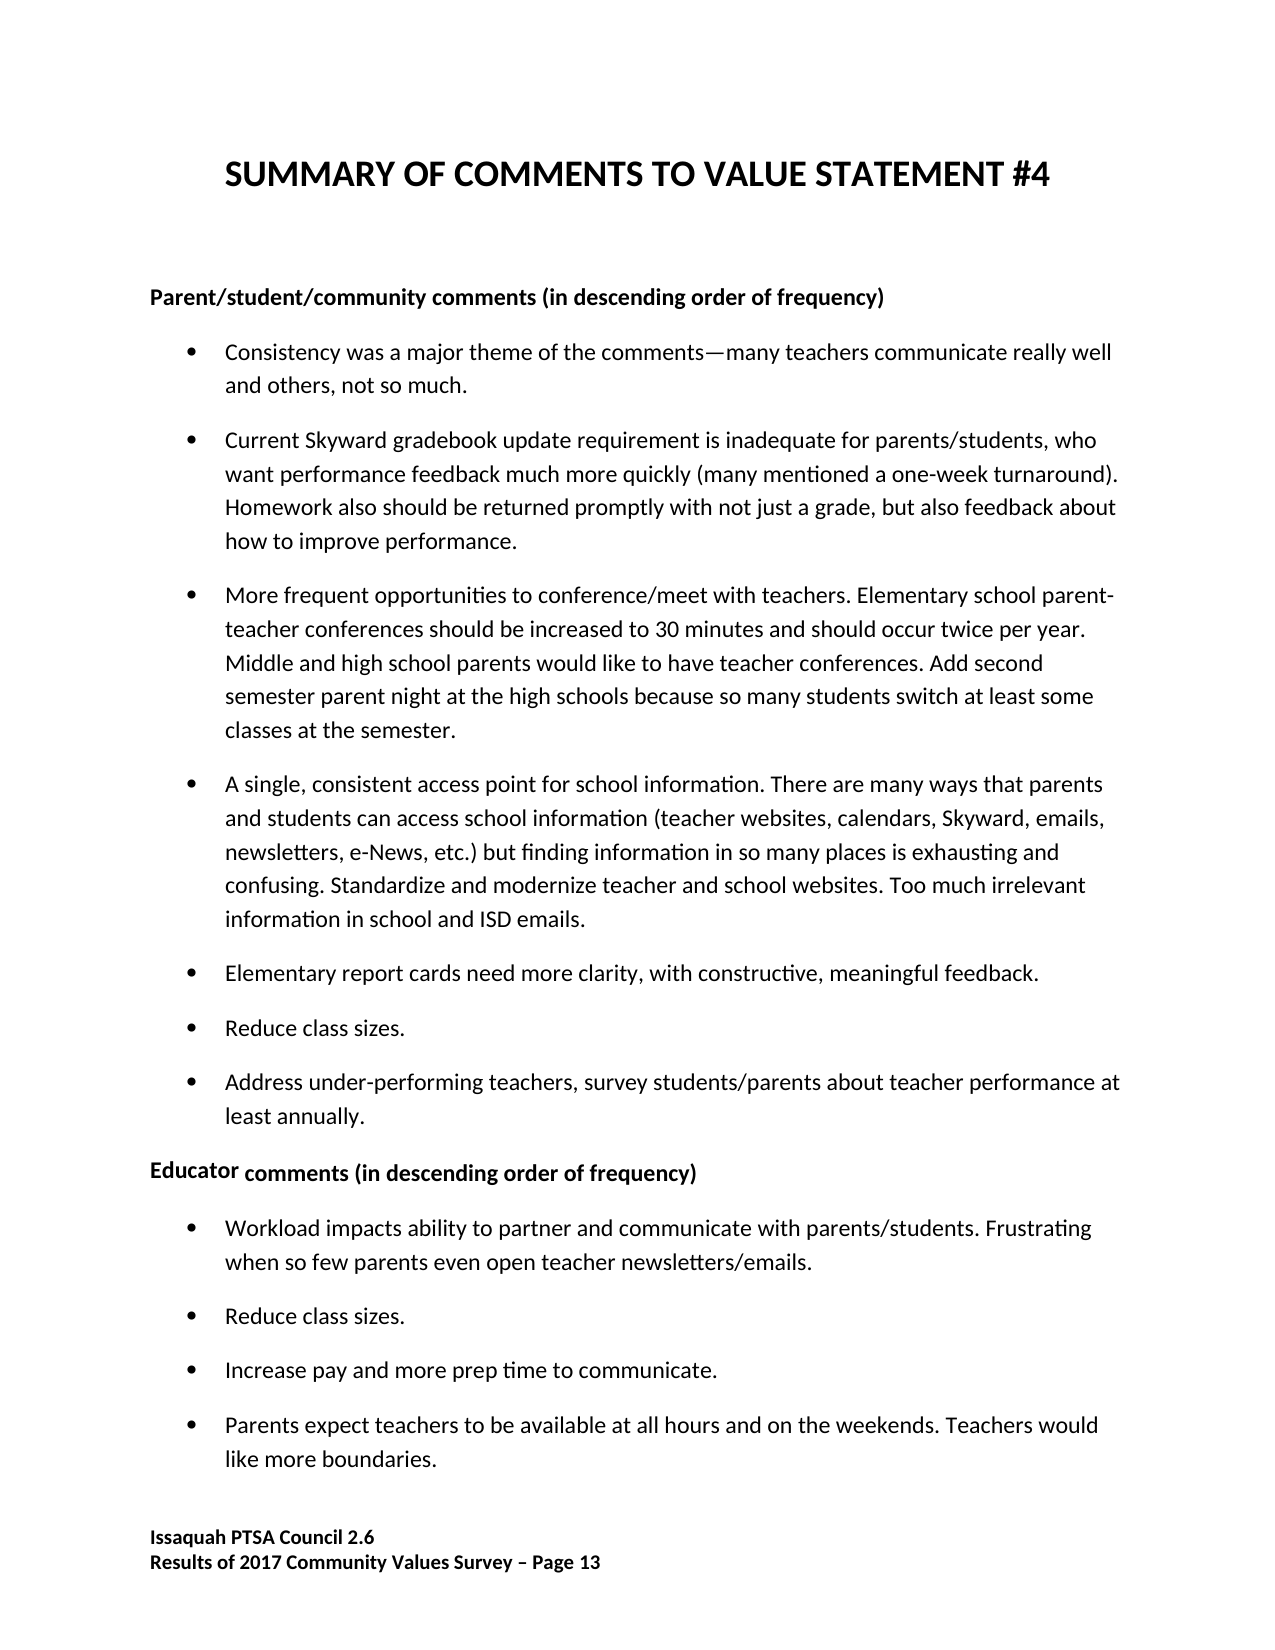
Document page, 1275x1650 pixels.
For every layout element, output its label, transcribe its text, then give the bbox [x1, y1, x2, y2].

text SUMMARY OF COMMENTS TO VALUE STATEMENT #4 [150, 150, 1125, 198]
list Elementary report cards need more clarity, with constructive, meaningful feedback. [187, 958, 1125, 988]
list More frequent opportunities to conference/meet with teachers. Elementary school parent-teacher conferences should be increased to 30 minutes and should occur twice per year. Middle and high school parents would like to have teacher conferences. Add second semester parent night at the high schools because so many students switch at least some classes at the semester. [187, 580, 1125, 744]
list Increase pay and more prep time to communicate. [187, 1356, 1125, 1385]
list Consistency was a major theme of the comments—many teachers communicate really well and others, not so much. [187, 337, 1125, 400]
list Workload impacts ability to partner and communicate with parents/students. Frustrating when so few parents even open teacher newsletters/emails. [187, 1213, 1125, 1276]
list A single, consistent access point for school information. There are many ways that parents and students can access school information (teacher websites, calendars, Skyward, emails, newsletters, e-News, etc.) but finding information in so many places is exhausting and confusing. Standardize and modernize teacher and school websites. Too much irrelevant information in school and ISD emails. [187, 769, 1125, 933]
text Parent/student/community comments (in descending order of frequency) [150, 282, 1125, 312]
list Reduce class sizes. [187, 1013, 1125, 1042]
list Current Skyward gradebook update requirement is inadequate for parents/students, who want performance feedback much more quickly (many mentioned a one-week turnaround). Homework also should be returned promptly with not just a grade, but also feedback about how to improve performance. [187, 425, 1125, 555]
list Reduce class sizes. [187, 1301, 1125, 1330]
list Parents expect teachers to be available at all hours and on the weekends. Teachers would like more boundaries. [187, 1410, 1125, 1473]
list Address under-performing teachers, survey students/parents about teacher performance at least annually. [187, 1067, 1125, 1130]
text Educator comments (in descending order of frequency) [150, 1156, 1125, 1187]
